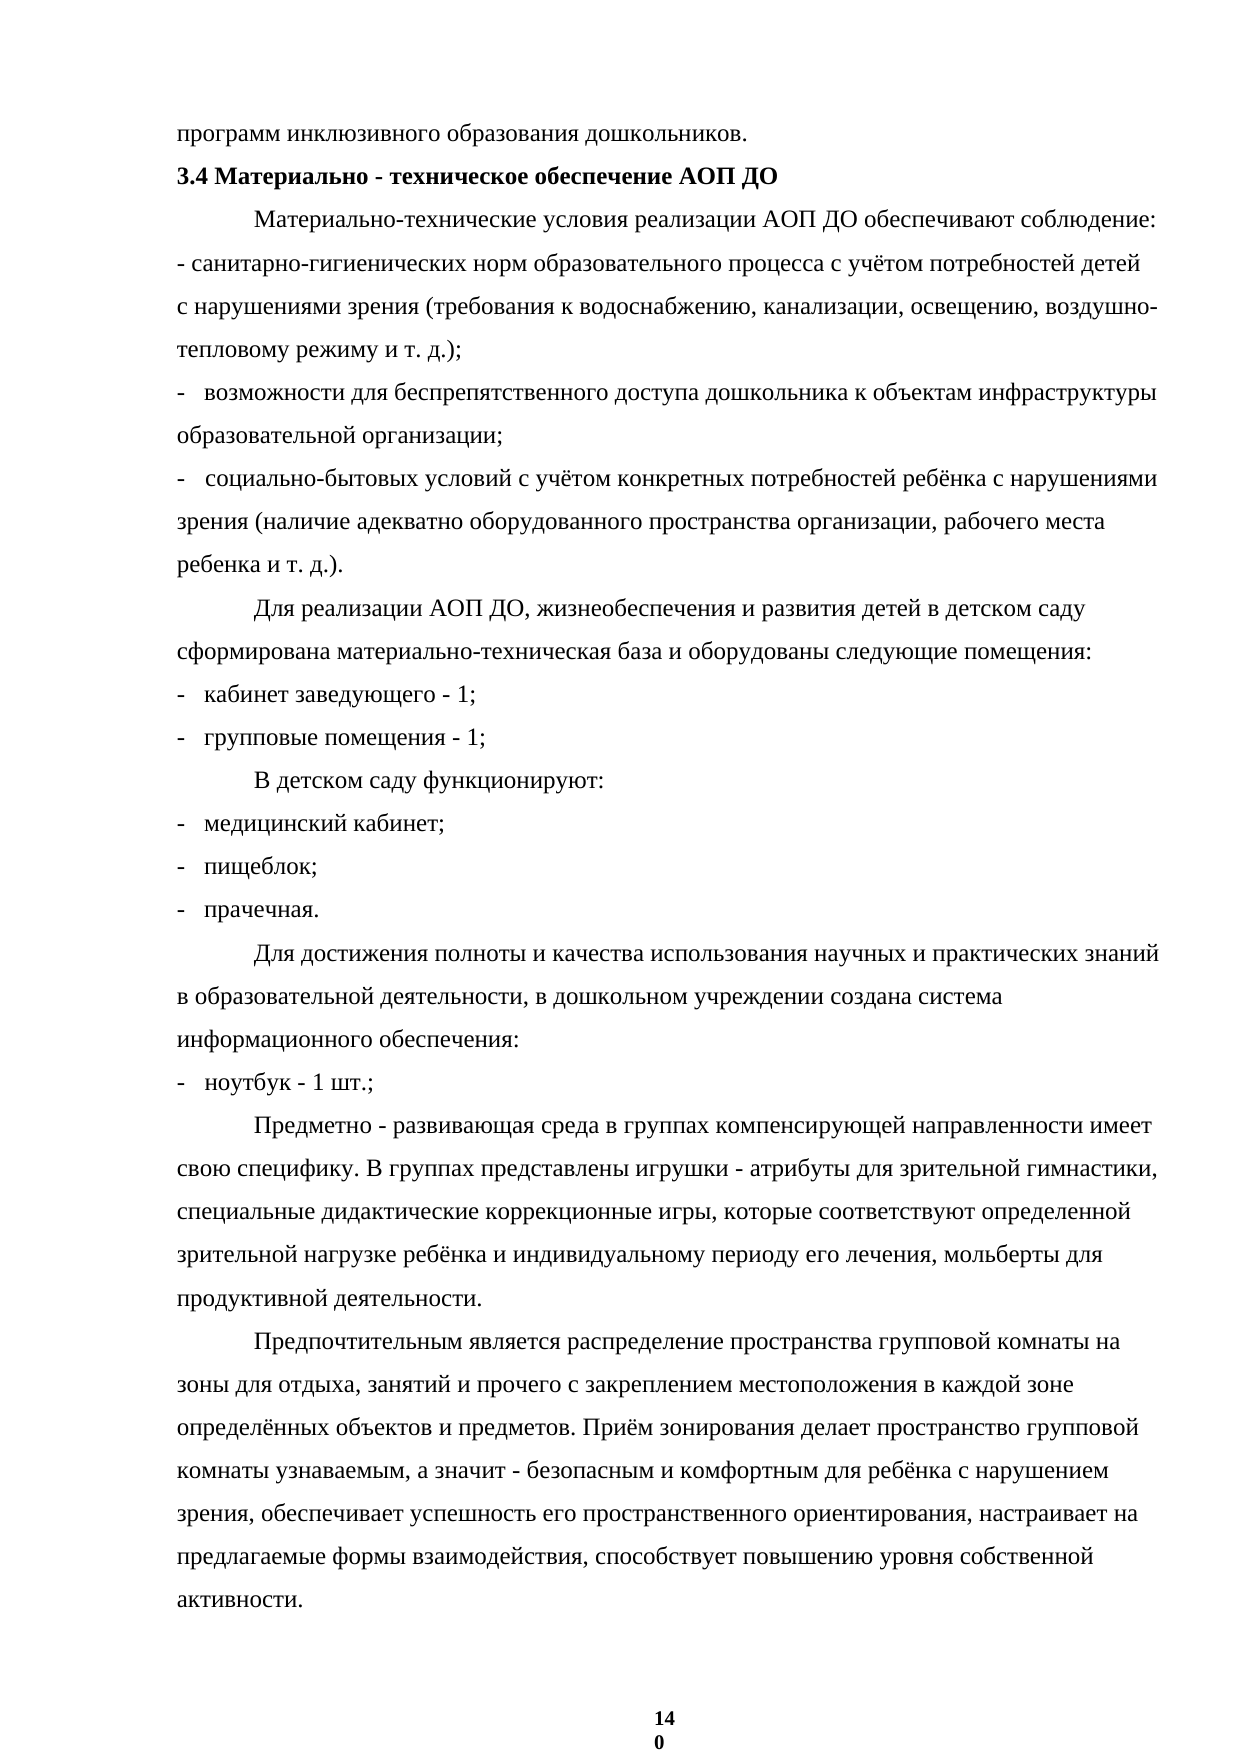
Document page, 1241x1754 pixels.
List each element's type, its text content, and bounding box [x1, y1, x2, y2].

text Для реализации АОП ДО, жизнеобеспечения и развития детей в детском саду сформирована материально-техническая база и оборудованы следующие помещения: [177, 593, 1166, 664]
text с нарушениями зрения (требования к водоснабжению, канализации, освещению, воздушно-тепловому режиму и т. д.); [177, 291, 1166, 363]
text 3.4 Материально - техническое обеспечение АОП ДО [177, 161, 1166, 190]
text - санитарно-гигиенических норм образовательного процесса с учётом потребностей детей [177, 248, 1166, 276]
text Предметно - развивающая среда в группах компенсирующей направленности имеет свою специфику. В группах представлены игрушки - атрибуты для зрительной гимнастики, специальные дидактические коррекционные игры, которые соответствуют определенной зрительной нагрузке ребёнка и индивидуальному периоду его лечения, мольберты для продуктивной деятельности. [177, 1110, 1166, 1311]
list возможности для беспрепятственного доступа дошкольника к объектам инфраструктуры образовательной организации; [177, 377, 1166, 449]
list групповые помещения - 1; [177, 722, 1166, 751]
list прачечная. [177, 894, 1166, 923]
list медицинский кабинет; [177, 808, 1166, 837]
text В детском саду функционируют: [177, 765, 1166, 794]
list социально-бытовых условий с учётом конкретных потребностей ребёнка с нарушениями зрения (наличие адекватно оборудованного пространства организации, рабочего места ребенка и т. д.). [177, 463, 1166, 578]
list пищеблок; [177, 851, 1166, 880]
list ноутбук - 1 шт.; [177, 1067, 1166, 1096]
text Материально-технические условия реализации АОП ДО обеспечивают соблюдение: [177, 204, 1166, 233]
text Для достижения полноты и качества использования научных и практических знаний в образовательной деятельности, в дошкольном учреждении создана система информационного обеспечения: [177, 938, 1166, 1053]
list кабинет заведующего - 1; [177, 679, 1166, 708]
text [177, 118, 1084, 147]
text Предпочтительным является распределение пространства групповой комнаты на зоны для отдыха, занятий и прочего с закреплением местоположения в каждой зоне определённых объектов и предметов. Приём зонирования делает пространство групповой комнаты узнаваемым, а значит - безопасным и комфортным для ребёнка с нарушением зрения, обеспечивает успешность его пространственного ориентирования, настраивает на предлагаемые формы взаимодействия, способствует повышению уровня собственной активности. [177, 1326, 1166, 1613]
